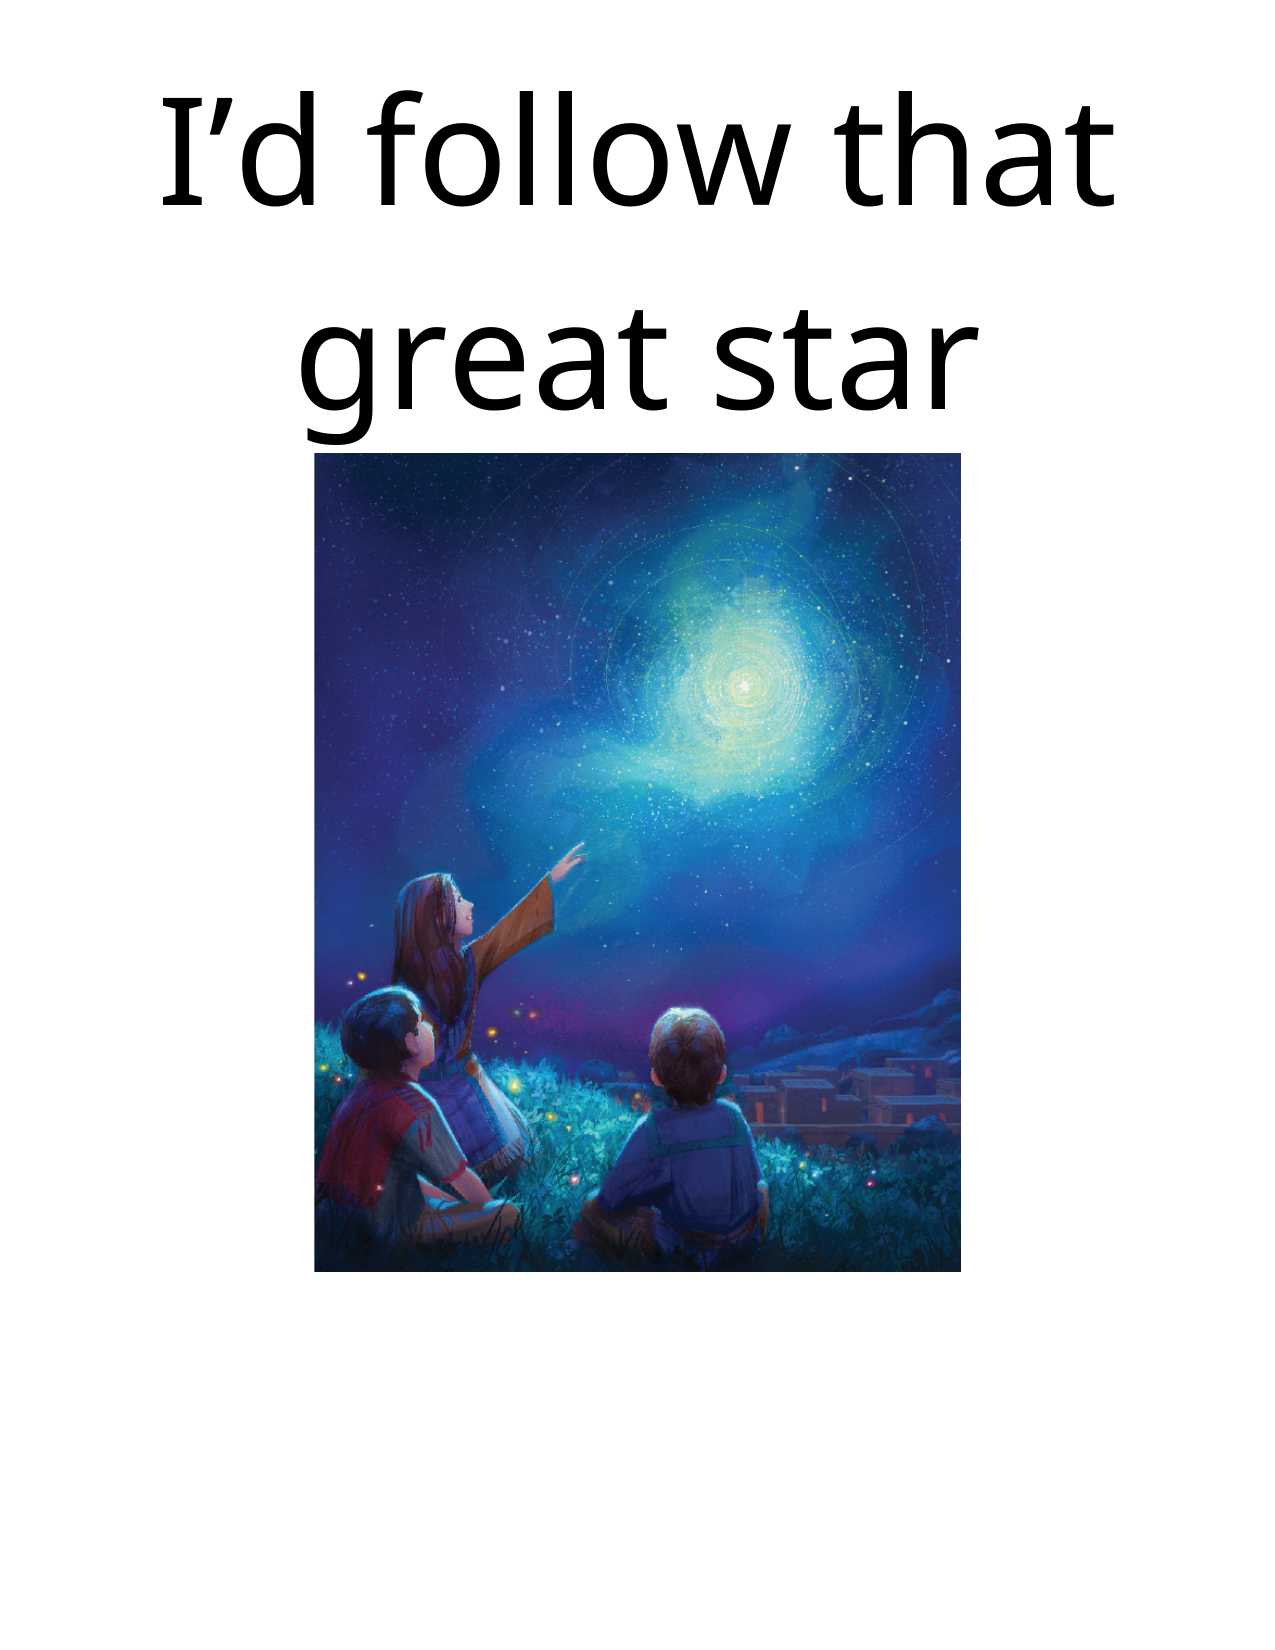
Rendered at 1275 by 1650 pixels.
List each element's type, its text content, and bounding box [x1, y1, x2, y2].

text I’d follow that great star [45, 45, 1230, 453]
picture [314, 1108, 320, 1123]
picture [314, 453, 961, 1272]
